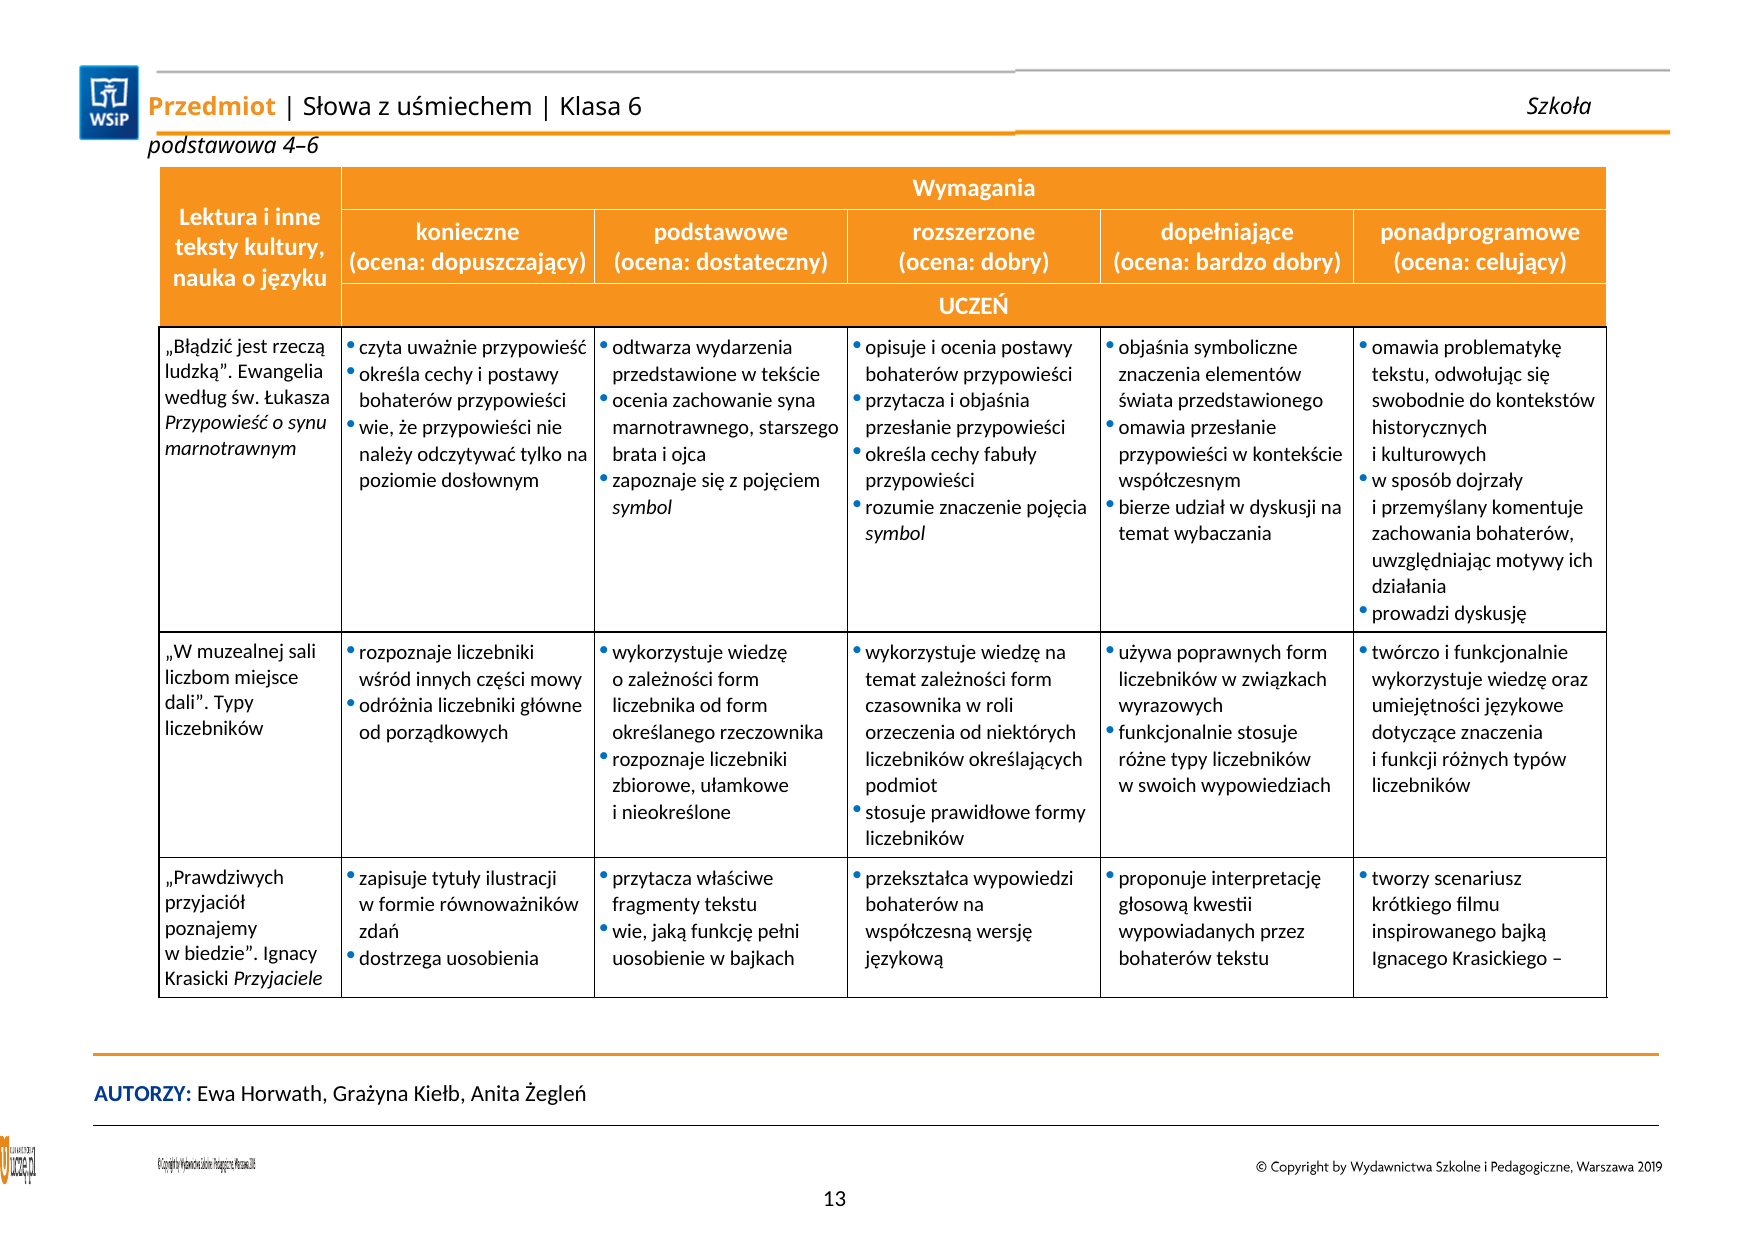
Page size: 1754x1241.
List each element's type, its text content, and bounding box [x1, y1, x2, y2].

table_cell wykorzystuje wiedzę o zależności form liczebnika od form określanego rzeczownika rozpoznaje liczebniki zbiorowe, ułamkowe i nieokreślone [595, 633, 847, 857]
table_cell rozpoznaje liczebniki wśród innych części mowy odróżnia liczebniki główne od porządkowych [342, 633, 594, 857]
table_cell twórczo i funkcjonalnie wykorzystuje wiedzę oraz umiejętności językowe dotyczące znaczenia i funkcji różnych typów liczebników [1354, 633, 1606, 857]
table_cell opisuje i ocenia postawy bohaterów przypowieści przytacza i objaśnia przesłanie przypowieści określa cechy fabuły przypowieści rozumie znaczenie pojęcia symbol [848, 328, 1100, 631]
table_cell „Błądzić jest rzeczą ludzką”. Ewangelia według św. Łukasza Przypowieść o synu marnotrawnym [160, 328, 341, 631]
table_cell konieczne (ocena: dopuszczający) [342, 210, 594, 283]
table_cell rozszerzone (ocena: dobry) [848, 210, 1100, 283]
table_cell objaśnia symboliczne znaczenia elementów świata przedstawionego omawia przesłanie przypowieści w kontekście współczesnym bierze udział w dyskusji na temat wybaczania [1101, 328, 1353, 631]
table_cell omawia problematykę tekstu, odwołując się swobodnie do kontekstów historycznych i kulturowych w sposób dojrzały i przemyślany komentuje zachowania bohaterów, uwzględniając motywy ich działania prowadzi dyskusję [1354, 328, 1606, 631]
table_cell UCZEŃ [342, 284, 1606, 326]
table_cell używa poprawnych form liczebników w związkach wyrazowych funkcjonalnie stosuje różne typy liczebników w swoich wypowiedziach [1101, 633, 1353, 857]
table_header Lektura i inne teksty kultury, nauka o języku [160, 167, 341, 326]
table_cell odtwarza wydarzenia przedstawione w tekście ocenia zachowanie syna marnotrawnego, starszego brata i ojca zapoznaje się z pojęciem symbol [595, 328, 847, 631]
table_cell tworzy scenariusz krótkiego filmu inspirowanego bajką Ignacego Krasickiego – oryginalny pod względem treści i stylu [1354, 858, 1606, 997]
table_cell podstawowe (ocena: dostateczny) [595, 210, 847, 283]
table_cell czyta uważnie przypowieść określa cechy i postawy bohaterów przypowieści wie, że przypowieści nie należy odczytywać tylko na poziomie dosłownym [342, 328, 594, 631]
table_cell „W muzealnej sali liczbom miejsce dali”. Typy liczebników [160, 633, 341, 857]
table_cell wykorzystuje wiedzę na temat zależności form czasownika w roli orzeczenia od niektórych liczebników określających podmiot stosuje prawidłowe formy liczebników [848, 633, 1100, 857]
table_cell ponadprogramowe (ocena: celujący) [1354, 210, 1606, 283]
picture [0, 6, 1671, 164]
table_cell „Prawdziwych przyjaciół poznajemy w biedzie”. Ignacy Krasicki Przyjaciele [160, 858, 341, 997]
picture [1233, 1140, 1664, 1185]
table_header Wymagania [342, 167, 1606, 209]
table_cell dopełniające (ocena: bardzo dobry) [1101, 210, 1353, 283]
